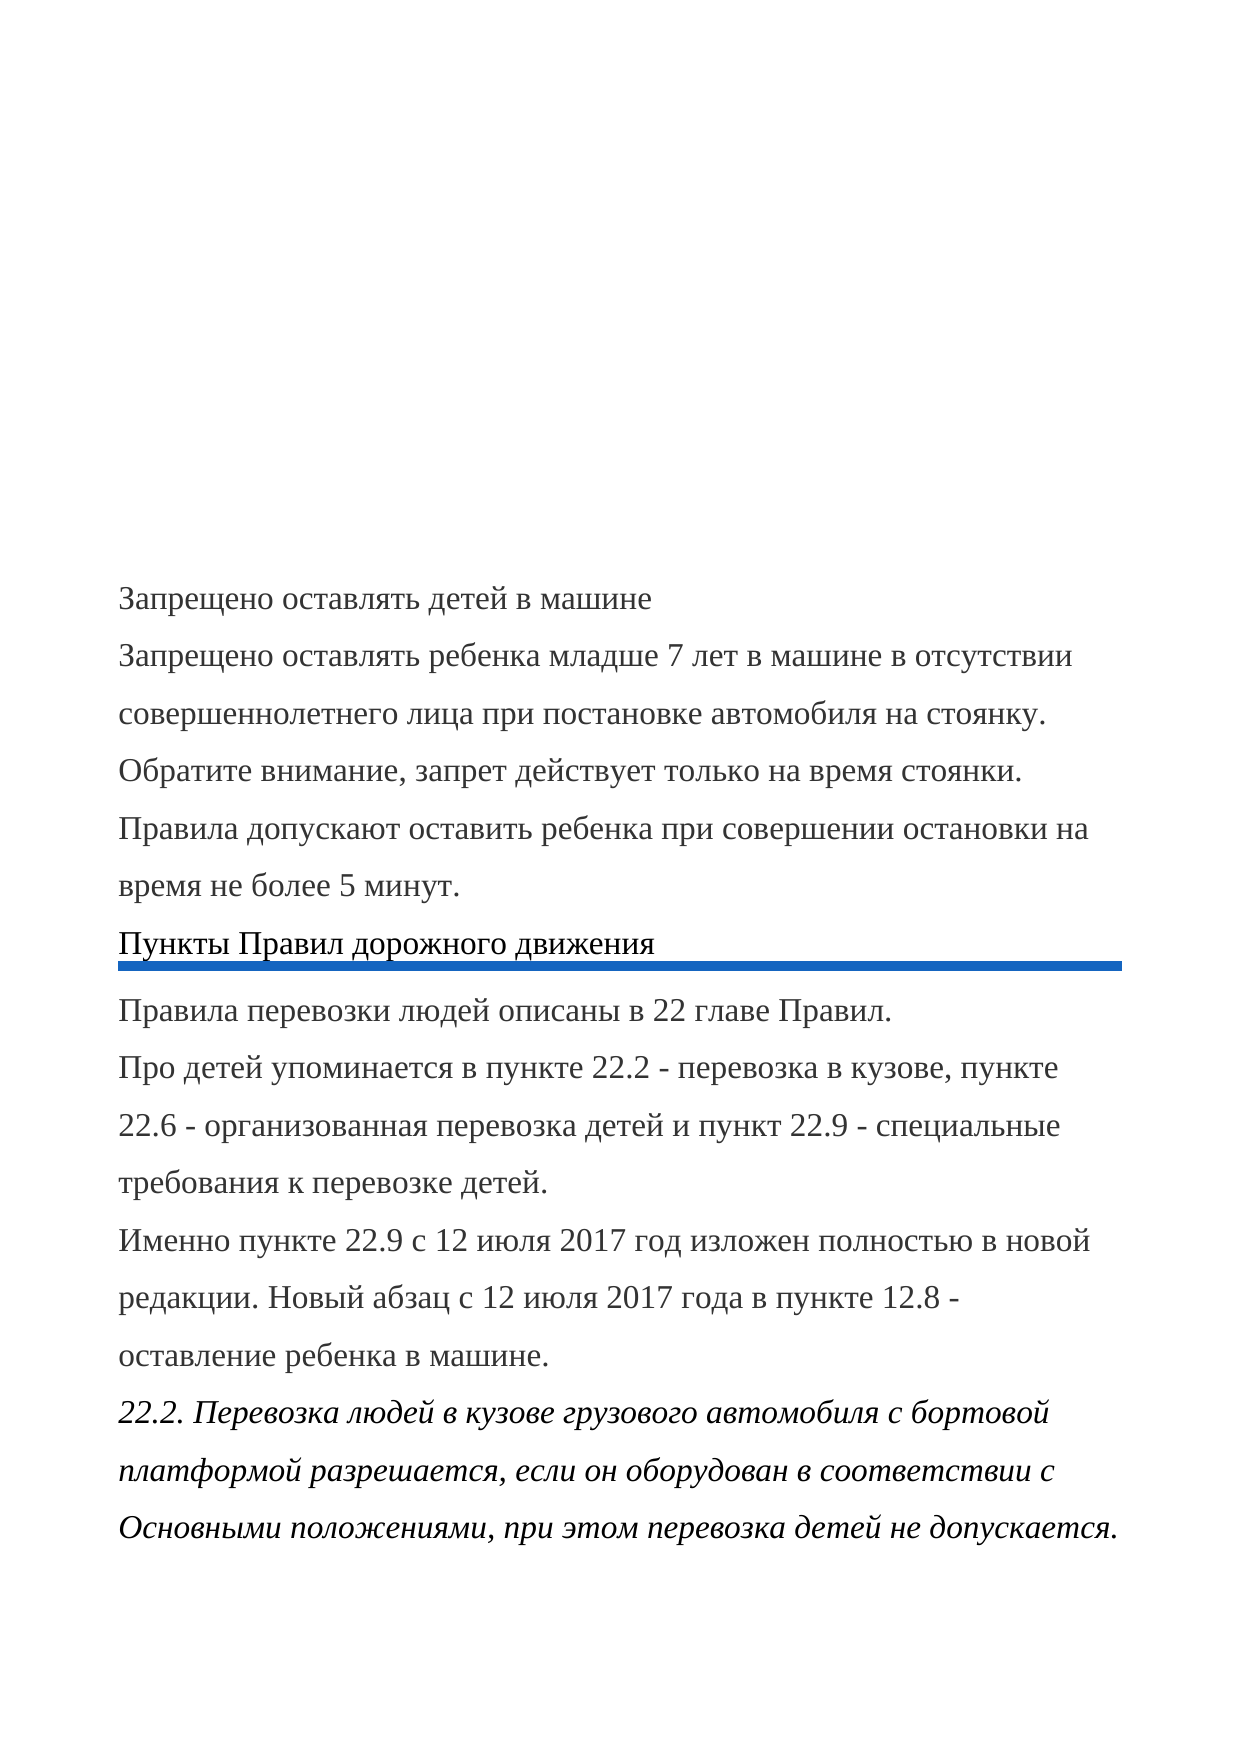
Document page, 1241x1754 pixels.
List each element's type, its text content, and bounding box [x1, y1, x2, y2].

text 22.2. Перевозка людей в кузове грузового автомобиля с бортовой платформой разрешается, если он оборудован в соответствии с Основными положениями, при этом перевозка детей не допускается. [118, 1392, 1122, 1546]
text Обратите внимание, запрет действует только на время стоянки. Правила допускают оставить ребенка при совершении остановки на время не более 5 минут. [118, 751, 1122, 904]
text Правила перевозки людей описаны в 22 главе Правил. [118, 990, 1122, 1028]
text Запрещено оставлять ребенка младше 7 лет в машине в отсутствии совершеннолетнего лица при постановке автомобиля на стоянку. [118, 636, 1122, 731]
text Запрещено оставлять детей в машине [118, 578, 1122, 616]
text Про детей упоминается в пункте 22.2 - перевозка в кузове, пункте 22.6 - организованная перевозка детей и пункт 22.9 - специальные требования к перевозке детей. [118, 1047, 1122, 1201]
text Пункты Правил дорожного движения [118, 923, 1122, 961]
text Именно пункте 22.9 с 12 июля 2017 год изложен полностью в новой редакции. Новый абзац с 12 июля 2017 года в пункте 12.8 - оставление ребенка в машине. [118, 1220, 1122, 1373]
